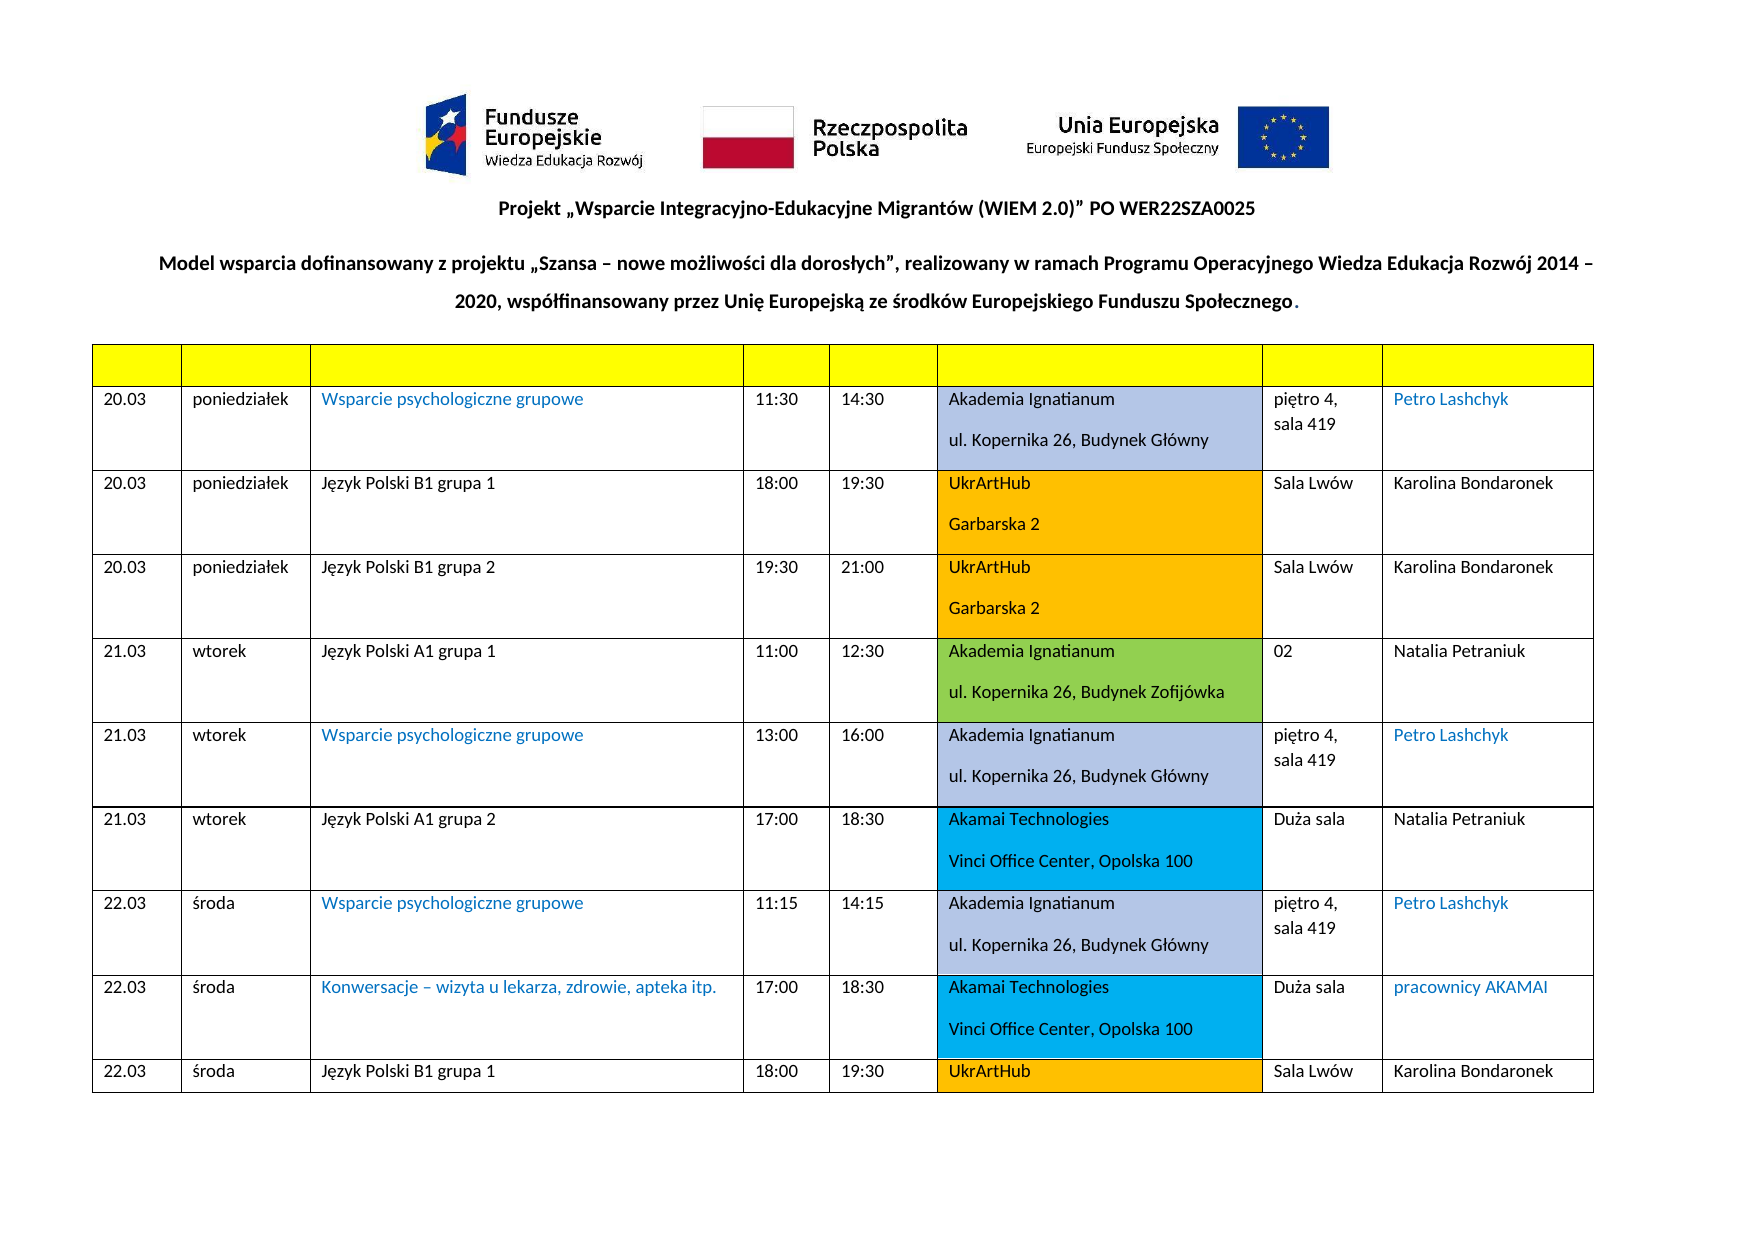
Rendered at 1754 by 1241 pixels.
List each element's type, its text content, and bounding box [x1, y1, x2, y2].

table_cell Język Polski B1 grupa 1 [311, 471, 743, 554]
table_cell 20.03 [93, 471, 181, 554]
table_cell 14:15 [830, 891, 937, 974]
table_cell [1383, 345, 1593, 386]
table_cell Akademia Ignatianum ul. Kopernika 26, Budynek Główny [938, 387, 1262, 470]
table_cell Karolina Bondaronek [1383, 555, 1593, 638]
table_cell Karolina Bondaronek [1383, 1060, 1593, 1092]
table_cell UkrArtHub Garbarska 2 [938, 555, 1262, 638]
table_cell poniedziałek [182, 555, 310, 638]
table_cell środa [182, 891, 310, 974]
table_cell 20.03 [93, 555, 181, 638]
table_cell [938, 345, 1262, 386]
table_cell 17:00 [744, 976, 829, 1058]
table_cell Akademia Ignatianum ul. Kopernika 26, Budynek Zofijówka [938, 639, 1262, 722]
table_cell 20.03 [93, 387, 181, 470]
table_cell piętro 4, sala 419 [1263, 387, 1382, 470]
table_cell Duża sala [1263, 808, 1382, 890]
table_cell UkrArtHub Garbarska 2 [938, 1060, 1262, 1092]
table_cell 18:30 [830, 808, 937, 890]
table_cell Wsparcie psychologiczne grupowe [311, 723, 743, 806]
table_cell 12:30 [830, 639, 937, 722]
table_cell Petro Lashchyk [1383, 723, 1593, 806]
table_cell Duża sala [1263, 976, 1382, 1058]
table_cell Akademia Ignatianum ul. Kopernika 26, Budynek Główny [938, 723, 1262, 806]
table_cell 18:30 [830, 976, 937, 1058]
table_cell 21:00 [830, 555, 937, 638]
table_cell wtorek [182, 723, 310, 806]
table_cell [830, 345, 937, 386]
table_cell Język Polski B1 grupa 2 [311, 555, 743, 638]
table_cell 19:30 [744, 555, 829, 638]
table_cell Konwersacje – wizyta u lekarza, zdrowie, apteka itp. [311, 976, 743, 1058]
table_cell 18:00 [744, 471, 829, 554]
table_cell 21.03 [93, 808, 181, 890]
table_cell 11:30 [744, 387, 829, 470]
table_cell 22.03 [93, 891, 181, 974]
table_cell piętro 4, sala 419 [1263, 723, 1382, 806]
table_cell Sala Lwów [1263, 471, 1382, 554]
table_cell Akamai Technologies Vinci Office Center, Opolska 100 [938, 808, 1262, 890]
table_cell Język Polski A1 grupa 2 [311, 808, 743, 890]
table_cell Sala Lwów [1263, 1060, 1382, 1092]
table_cell [311, 345, 743, 386]
table_cell piętro 4, sala 419 [1263, 891, 1382, 974]
table_cell pracownicy AKAMAI [1383, 976, 1593, 1058]
table_cell poniedziałek [182, 387, 310, 470]
table_cell środa [182, 976, 310, 1058]
table_cell UkrArtHub Garbarska 2 [938, 471, 1262, 554]
table_cell 19:30 [830, 471, 937, 554]
table_cell 22.03 [93, 1060, 181, 1092]
table_cell 21.03 [93, 723, 181, 806]
table_cell Karolina Bondaronek [1383, 471, 1593, 554]
table_cell Natalia Petraniuk [1383, 639, 1593, 722]
table_cell Petro Lashchyk [1383, 387, 1593, 470]
table_cell 11:15 [744, 891, 829, 974]
table_cell 02 [1263, 639, 1382, 722]
table_cell Język Polski A1 grupa 1 [311, 639, 743, 722]
table_cell poniedziałek [182, 471, 310, 554]
table_cell Akademia Ignatianum ul. Kopernika 26, Budynek Główny [938, 891, 1262, 974]
table_cell 11:00 [744, 639, 829, 722]
table_cell 13:00 [744, 723, 829, 806]
table_cell 14:30 [830, 387, 937, 470]
table_cell Język Polski B1 grupa 1 [311, 1060, 743, 1092]
table_cell 16:00 [830, 723, 937, 806]
table_cell Wsparcie psychologiczne grupowe [311, 387, 743, 470]
table_cell Natalia Petraniuk [1383, 808, 1593, 890]
picture [406, 73, 1349, 196]
table_cell Wsparcie psychologiczne grupowe [311, 891, 743, 974]
table_cell 18:00 [744, 1060, 829, 1092]
table_cell Akamai Technologies Vinci Office Center, Opolska 100 [938, 976, 1262, 1058]
table_cell [744, 345, 829, 386]
table_cell 22.03 [93, 976, 181, 1058]
table_cell 17:00 [744, 808, 829, 890]
table_cell 21.03 [93, 639, 181, 722]
table_cell 19:30 [830, 1060, 937, 1092]
table_cell wtorek [182, 639, 310, 722]
table_cell środa [182, 1060, 310, 1092]
table_cell [182, 345, 310, 386]
table_cell Sala Lwów [1263, 555, 1382, 638]
table_cell wtorek [182, 808, 310, 890]
table_cell [93, 345, 181, 386]
table_cell Petro Lashchyk [1383, 891, 1593, 974]
table_cell [1263, 345, 1382, 386]
